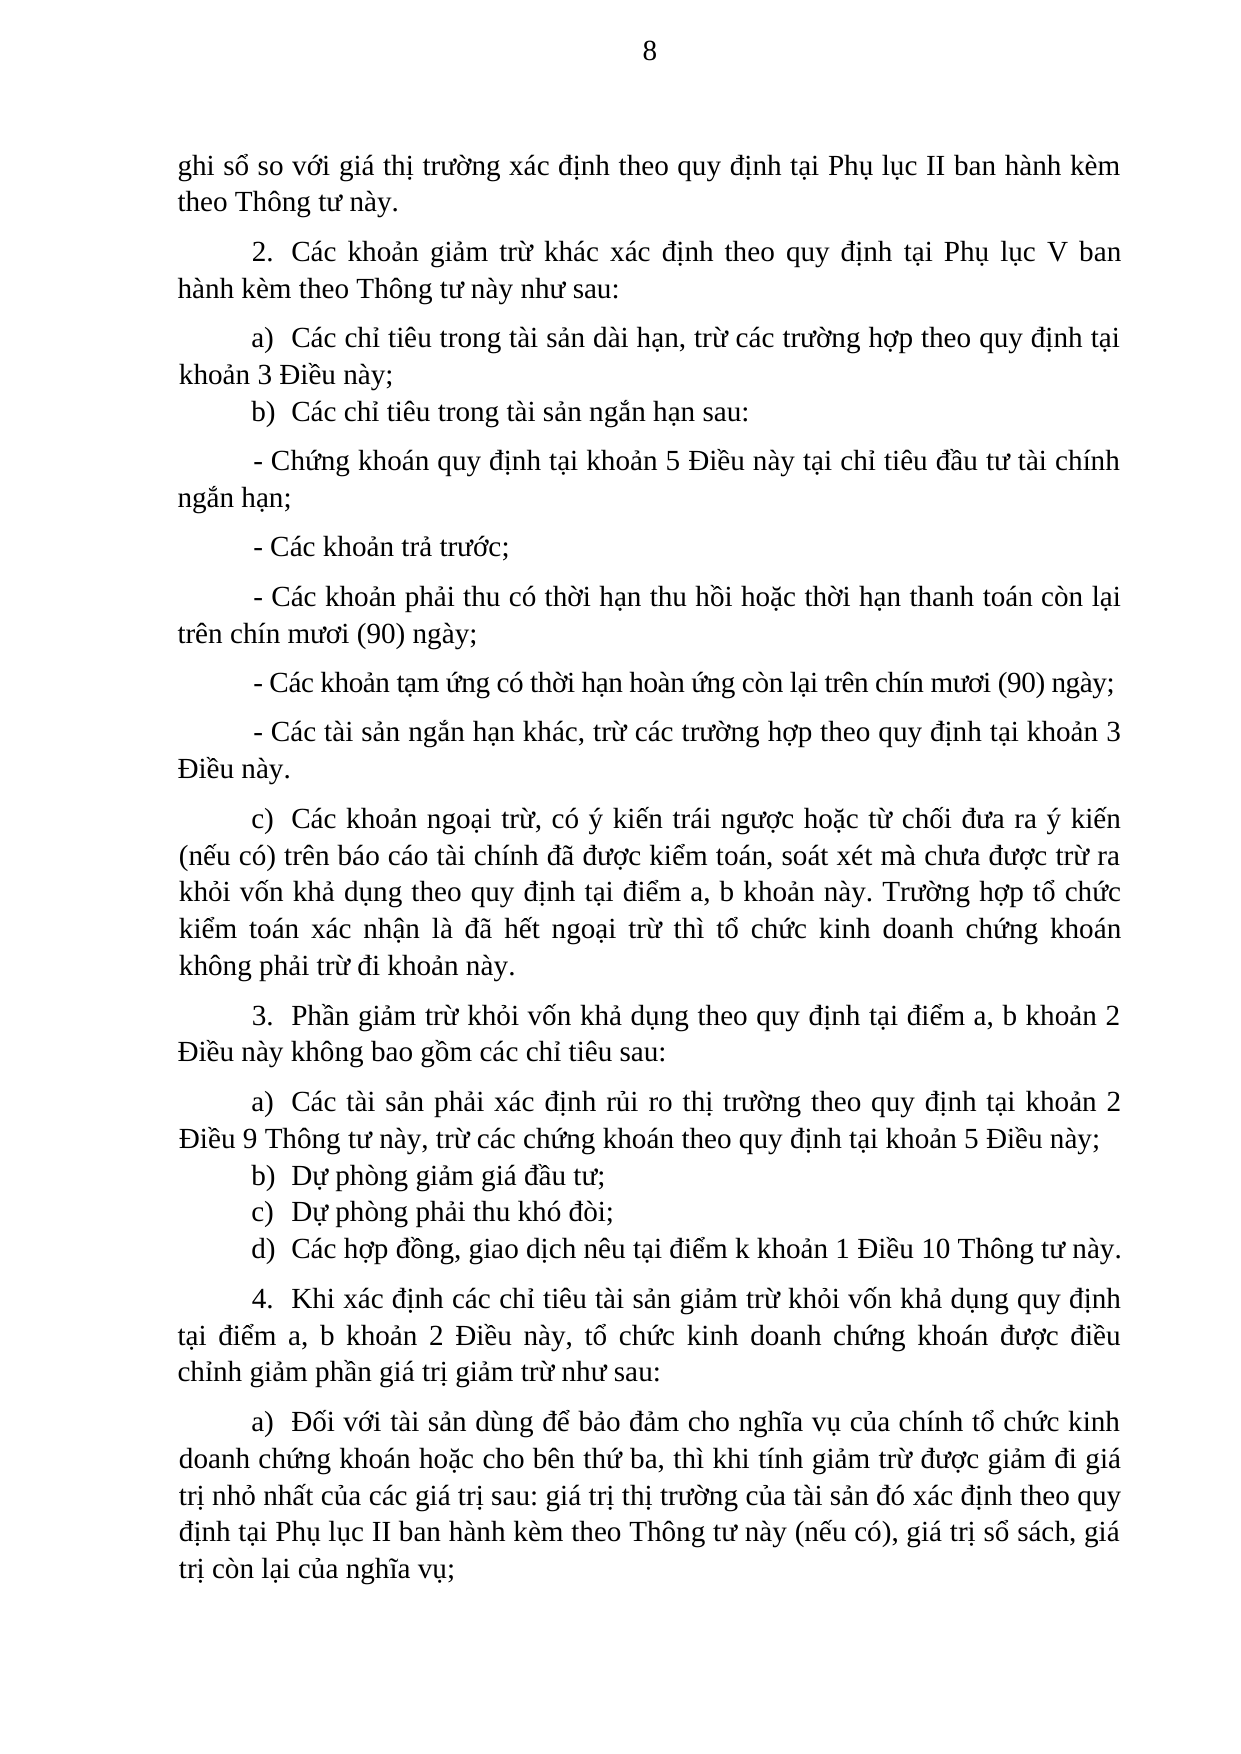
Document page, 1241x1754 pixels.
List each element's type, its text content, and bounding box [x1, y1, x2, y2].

list Các chỉ tiêu trong tài sản ngắn hạn sau: [179, 394, 1122, 427]
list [177, 148, 1122, 218]
list Khi xác định các chỉ tiêu tài sản giảm trừ khỏi vốn khả dụng quy định tại điểm a, b khoản 2 Điều này, tổ chức kinh doanh chứng khoán được điều chỉnh giảm phần giá trị giảm trừ như sau: [177, 1281, 1122, 1388]
list Các hợp đồng, giao dịch nêu tại điểm k khoản 1 Điều 10 Thông tư này. [179, 1231, 1122, 1265]
list - Chứng khoán quy định tại khoản 5 Điều này tại chỉ tiêu đầu tư tài chính ngắn hạn; [177, 443, 1122, 514]
list Các chỉ tiêu trong tài sản dài hạn, trừ các trường hợp theo quy định tại khoản 3 Điều này; [179, 320, 1122, 391]
list - Các khoản phải thu có thời hạn thu hồi hoặc thời hạn thanh toán còn lại trên chín mươi (90) ngày; [177, 579, 1122, 649]
list Dự phòng giảm giá đầu tư; [179, 1158, 1122, 1191]
list Đối với tài sản dùng để bảo đảm cho nghĩa vụ của chính tổ chức kinh doanh chứng khoán hoặc cho bên thứ ba, thì khi tính giảm trừ được giảm đi giá trị nhỏ nhất của các giá trị sau: giá trị thị trường của tài sản đó xác định theo quy định tại Phụ lục II ban hành kèm theo Thông tư này (nếu có), giá trị sổ sách, giá trị còn lại của nghĩa vụ; [179, 1404, 1122, 1585]
list Dự phòng phải thu khó đòi; [179, 1194, 1122, 1228]
list - Các tài sản ngắn hạn khác, trừ các trường hợp theo quy định tại khoản 3 Điều này. [177, 714, 1122, 785]
list Các khoản ngoại trừ, có ý kiến trái ngược hoặc từ chối đưa ra ý kiến (nếu có) trên báo cáo tài chính đã được kiểm toán, soát xét mà chưa được trừ ra khỏi vốn khả dụng theo quy định tại điểm a, b khoản này. Trường hợp tổ chức kiểm toán xác nhận là đã hết ngoại trừ thì tổ chức kinh doanh chứng khoán không phải trừ đi khoản này. [179, 801, 1122, 982]
list - Các khoản tạm ứng có thời hạn hoàn ứng còn lại trên chín mươi (90) ngày; [177, 665, 1122, 699]
list - Các khoản trả trước; [177, 529, 1122, 563]
list Các khoản giảm trừ khác xác định theo quy định tại Phụ lục V ban hành kèm theo Thông tư này như sau: [177, 234, 1122, 304]
list Phần giảm trừ khỏi vốn khả dụng theo quy định tại điểm a, b khoản 2 Điều này không bao gồm các chỉ tiêu sau: [177, 998, 1122, 1068]
list Các tài sản phải xác định rủi ro thị trường theo quy định tại khoản 2 Điều 9 Thông tư này, trừ các chứng khoán theo quy định tại khoản 5 Điều này; [179, 1084, 1122, 1154]
